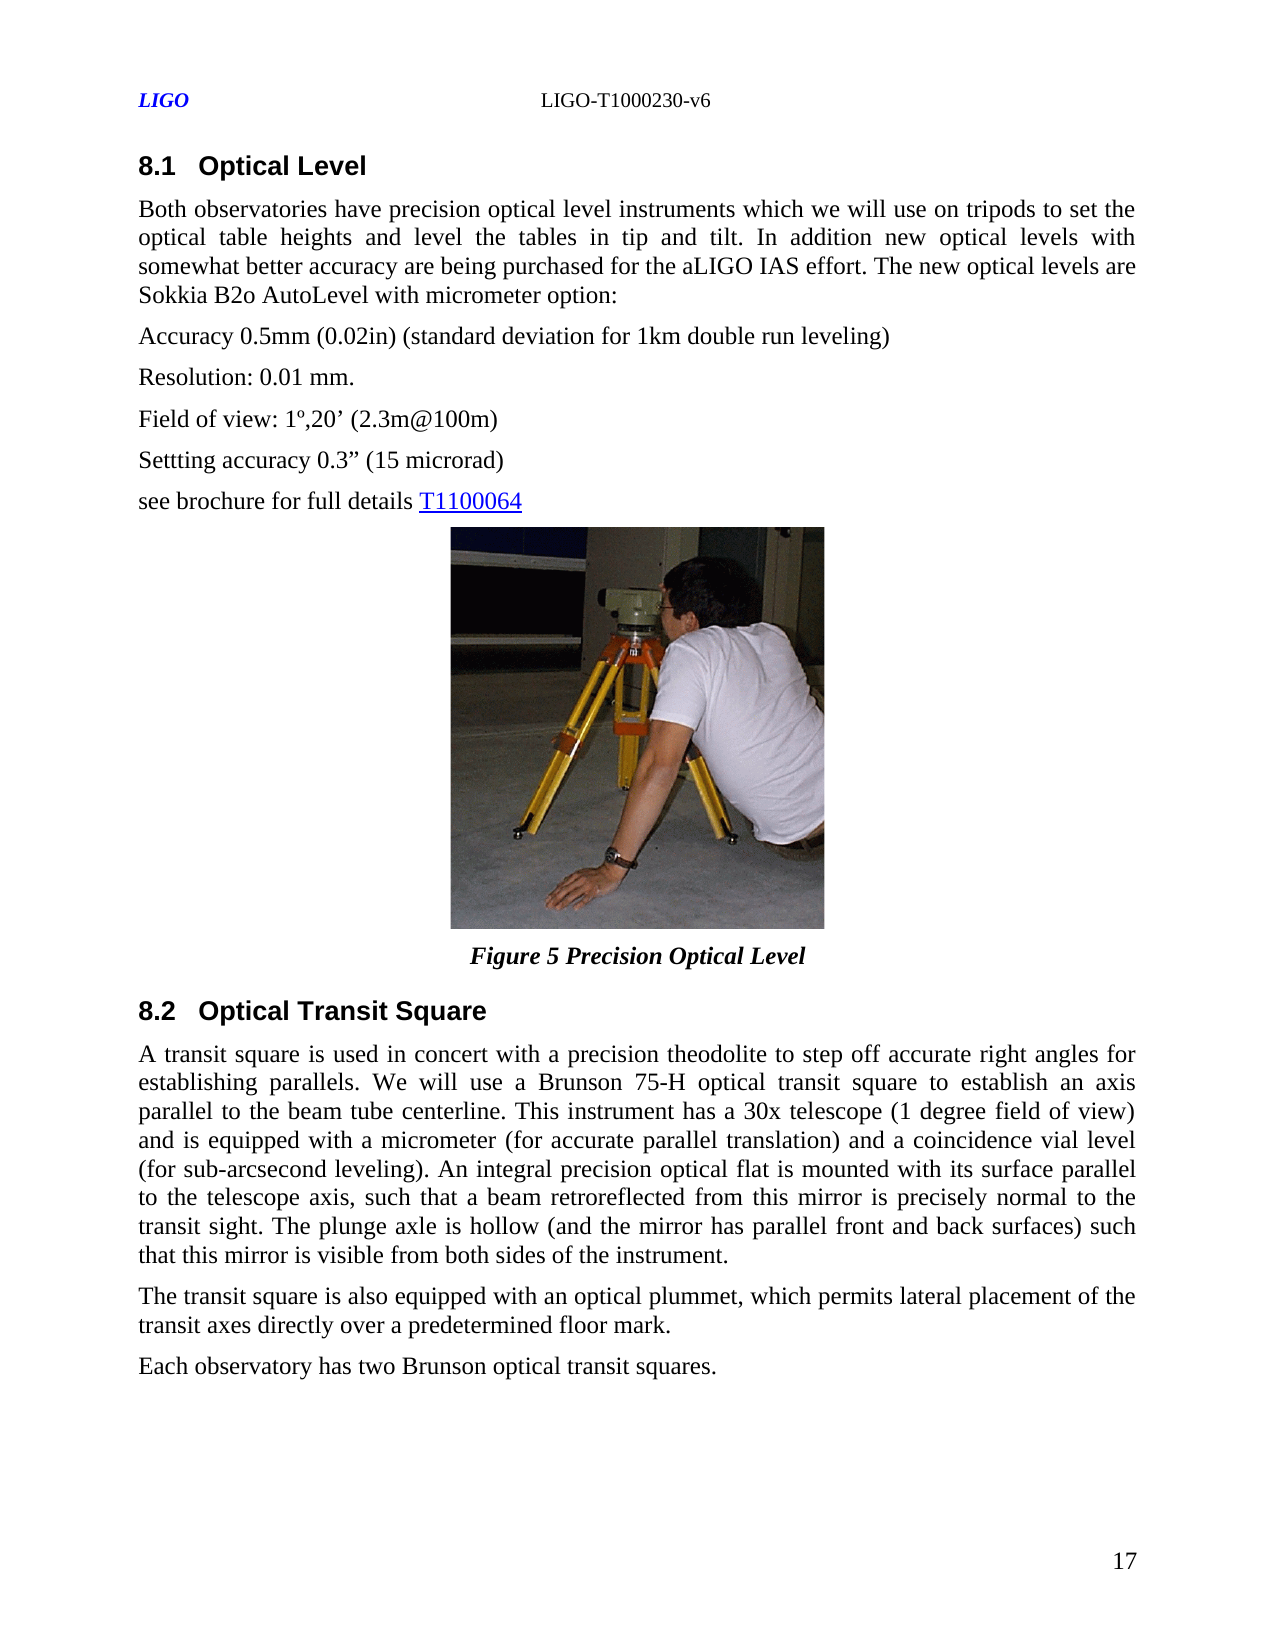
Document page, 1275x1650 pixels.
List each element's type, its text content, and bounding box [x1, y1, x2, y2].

text Both observatories have precision optical level instruments which we will use on tripods to set the optical table heights and level the tables in tip and tilt. In addition new optical levels with somewhat better accuracy are being purchased for the aLIGO IAS effort. The new optical levels are Sokkia B2o AutoLevel with micrometer option: [138, 194, 1137, 309]
text Resolution: 0.01 mm. [138, 362, 1137, 391]
text Each observatory has two Brunson optical transit squares. [138, 1351, 1137, 1380]
subtitle Optical Level [138, 150, 1137, 181]
text Settting accuracy 0.3” (15 microrad) [138, 445, 1137, 474]
text Field of view: 1º,20’ (2.3m@100m) [138, 404, 1137, 432]
text The transit square is also equipped with an optical plummet, which permits lateral placement of the transit axes directly over a predetermined floor mark. [138, 1281, 1137, 1339]
text Accuracy 0.5mm (0.02in) (standard deviation for 1km double run leveling) [138, 321, 1137, 350]
text Figure 5 Precision Optical Level [138, 941, 1137, 970]
text see brochure for full details T1100064 [138, 486, 1137, 515]
text A transit square is used in concert with a precision theodolite to step off accurate right angles for establishing parallels. We will use a Brunson 75-H optical transit square to establish an axis parallel to the beam tube centerline. This instrument has a 30x telescope (1 degree field of view) and is equipped with a micrometer (for accurate parallel translation) and a coincidence vial level (for sub-arcsecond leveling). An integral precision optical flat is mounted with its surface parallel to the telescope axis, such that a beam retroreflected from this mirror is precisely normal to the transit sight. The plunge axle is hollow (and the mirror has parallel front and back surfaces) such that this mirror is visible from both sides of the instrument. [138, 1039, 1137, 1269]
picture [450, 527, 825, 929]
subtitle Optical Transit Square [138, 995, 1137, 1026]
